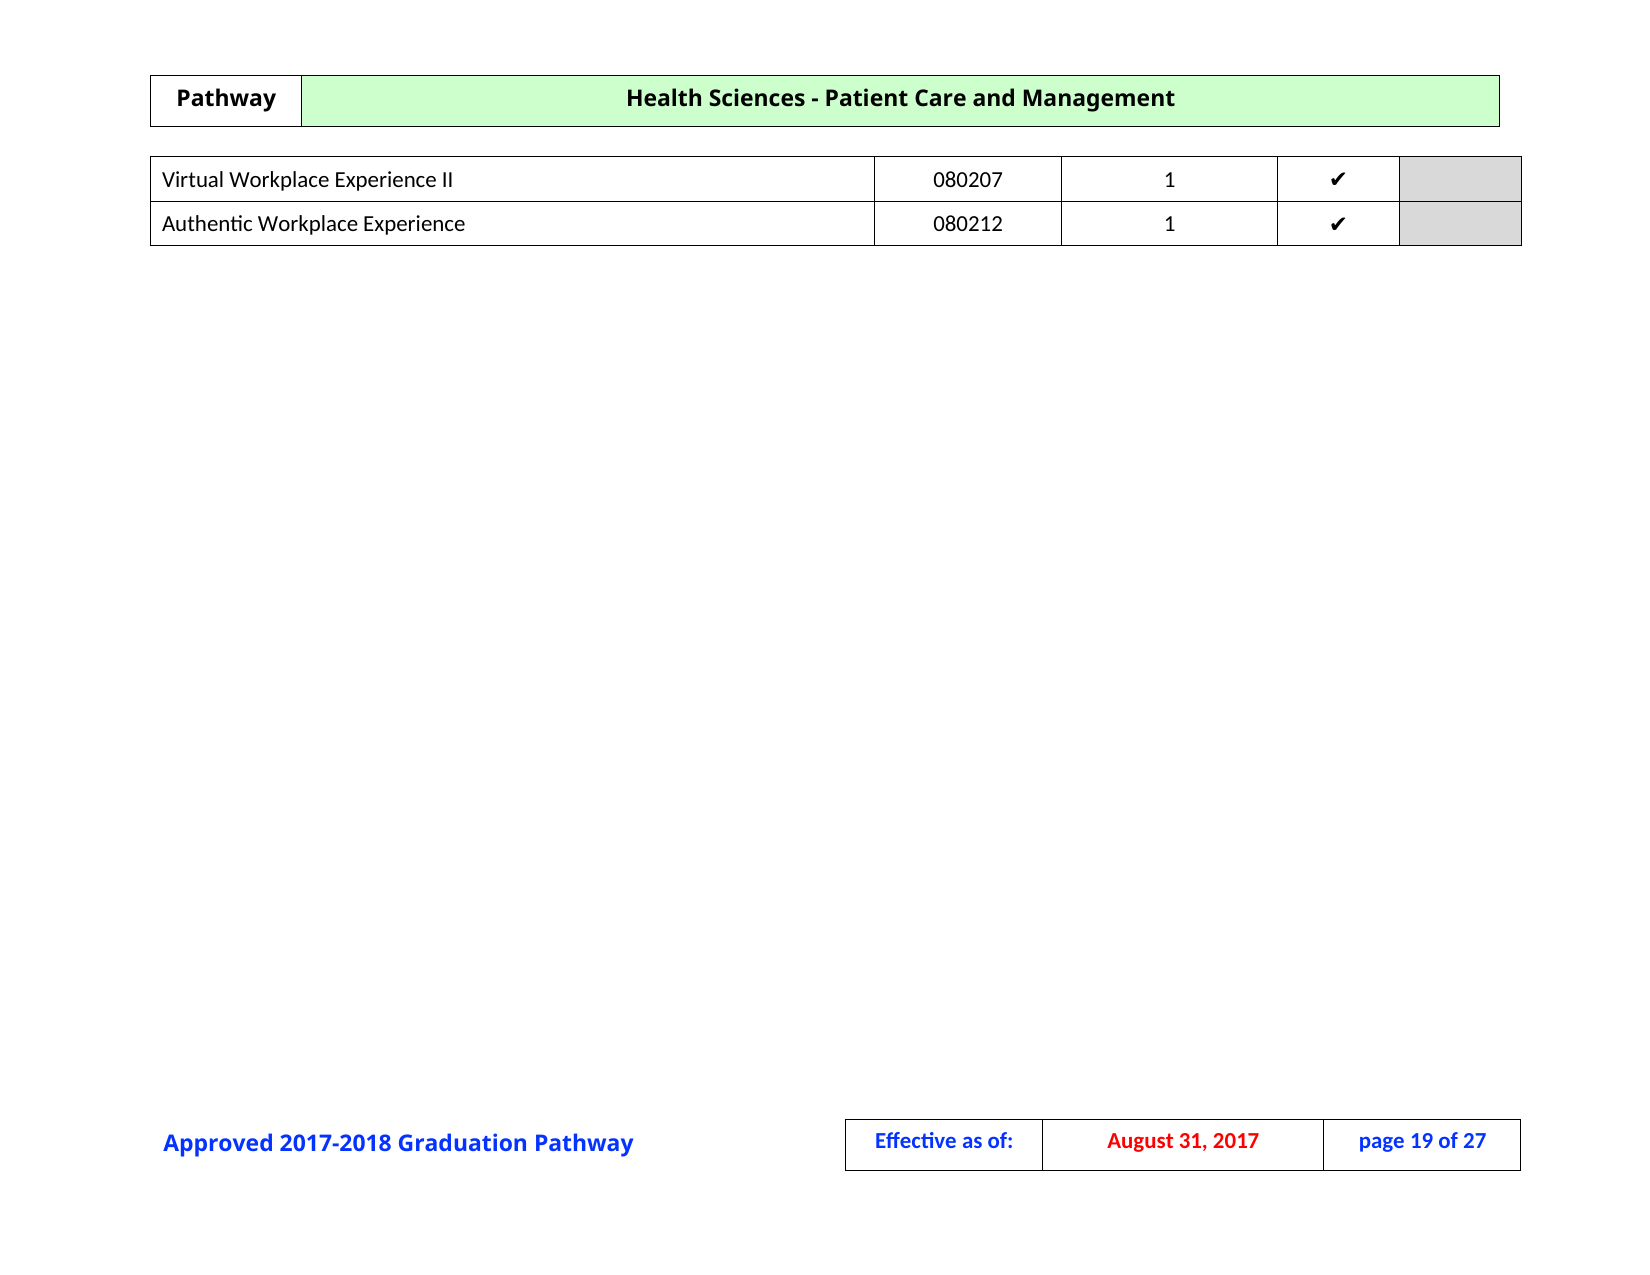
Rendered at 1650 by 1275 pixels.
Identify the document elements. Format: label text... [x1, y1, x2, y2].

table_cell [1400, 157, 1521, 201]
table_cell 080207 [875, 157, 1061, 201]
table_cell 1 [1062, 157, 1277, 201]
table_cell Authentic Workplace Experience [151, 202, 874, 245]
table_cell ✔ [1278, 202, 1399, 245]
table_cell 080212 [875, 202, 1061, 245]
table_cell [1400, 202, 1521, 245]
table_cell 1 [1062, 202, 1277, 245]
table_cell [151, 157, 874, 201]
table_cell ✔ [1278, 157, 1399, 201]
